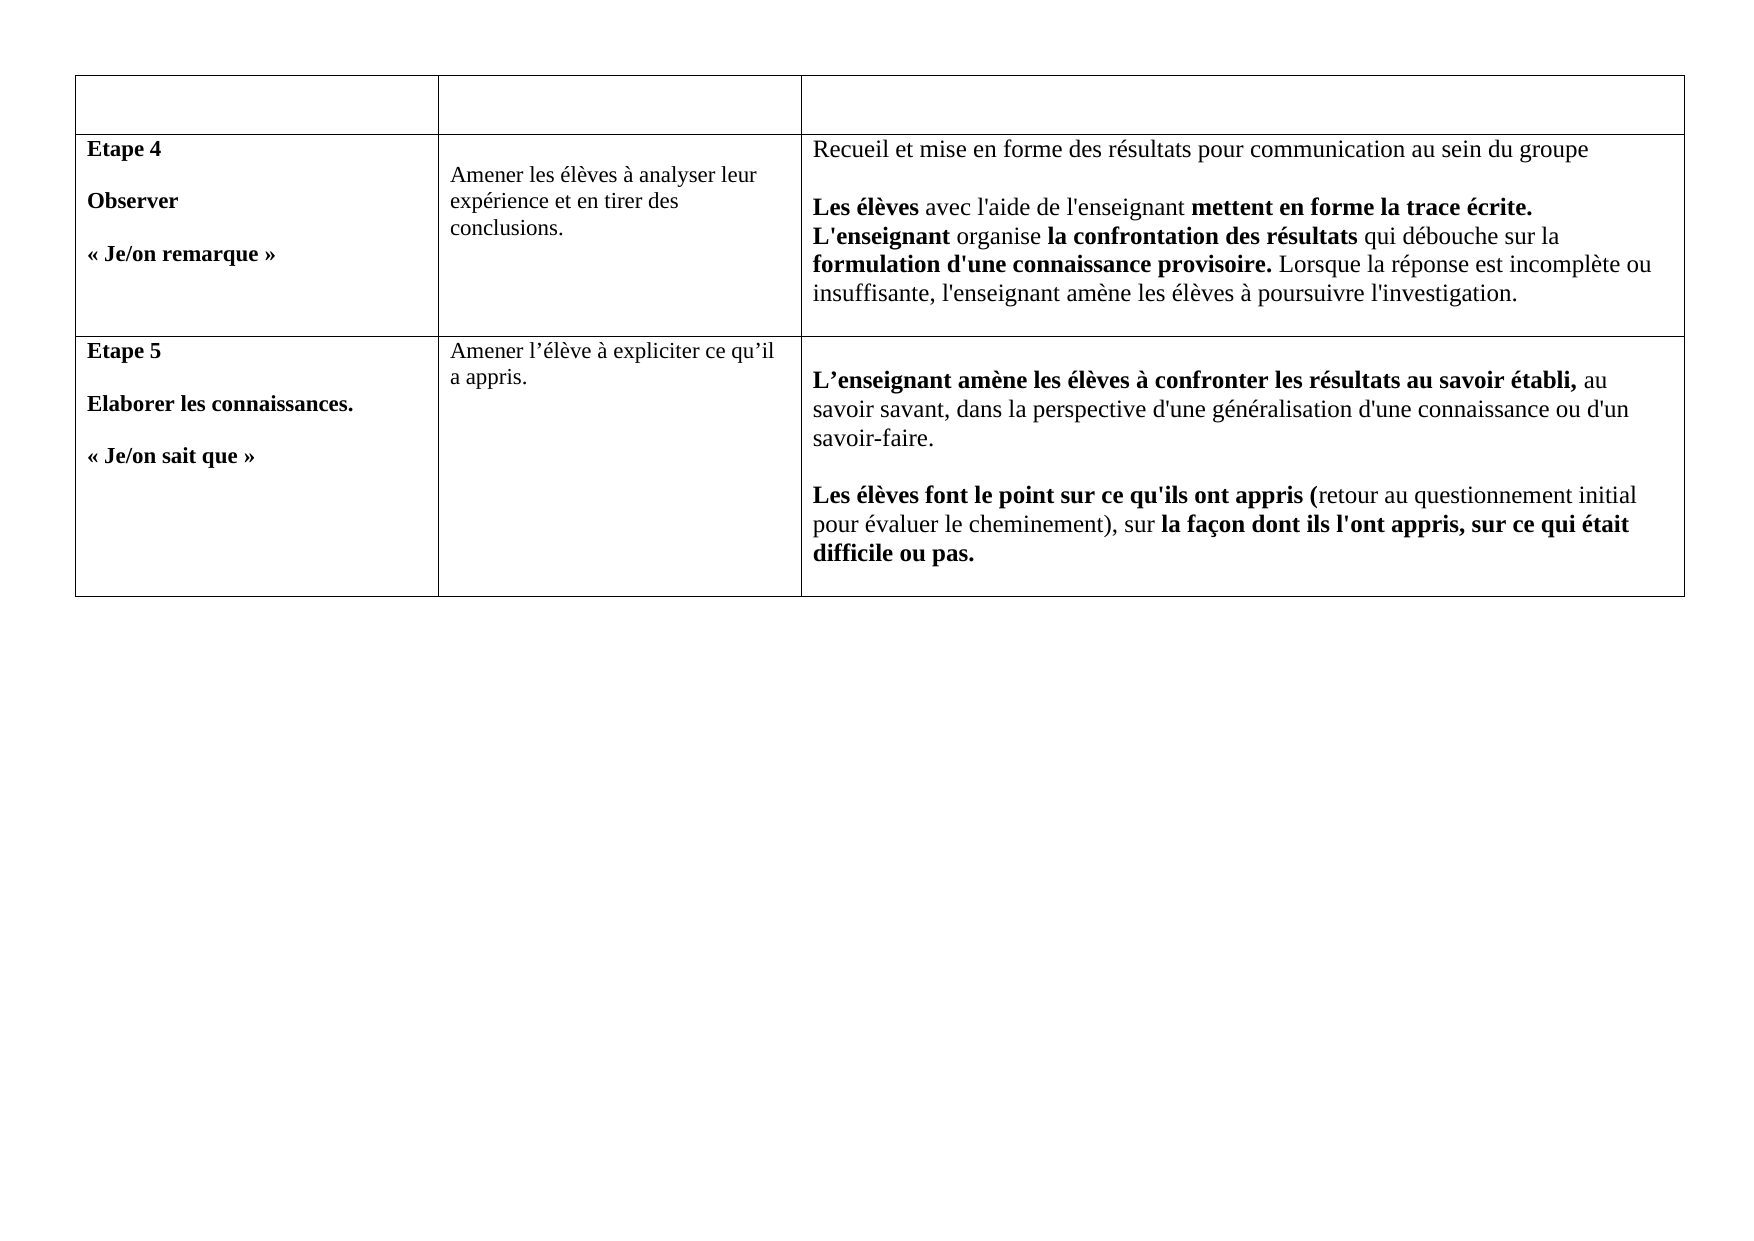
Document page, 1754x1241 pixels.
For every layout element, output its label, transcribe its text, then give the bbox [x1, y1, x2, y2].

table_cell Etape 5 Elaborer les connaissances. « Je/on sait que » [76, 337, 438, 596]
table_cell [76, 76, 438, 133]
table_cell L’enseignant amène les élèves à confronter les résultats au savoir établi, au savoir savant, dans la perspective d'une généralisation d'une connaissance ou d'un savoir-faire. Les élèves font le point sur ce qu'ils ont appris (retour au questionnement initial pour évaluer le cheminement), sur la façon dont ils l'ont appris, sur ce qui était difficile ou pas. [802, 337, 1684, 596]
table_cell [802, 76, 1684, 133]
table_cell Amener l’élève à expliciter ce qu’il a appris. [439, 337, 801, 596]
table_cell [439, 76, 801, 133]
table_cell Etape 4 Observer « Je/on remarque » [76, 135, 438, 336]
table_cell Recueil et mise en forme des résultats pour communication au sein du groupe Les élèves avec l'aide de l'enseignant mettent en forme la trace écrite. L'enseignant organise la confrontation des résultats qui débouche sur la formulation d'une connaissance provisoire. Lorsque la réponse est incomplète ou insuffisante, l'enseignant amène les élèves à poursuivre l'investigation. [802, 135, 1684, 336]
table_cell Amener les élèves à analyser leur expérience et en tirer des conclusions. [439, 135, 801, 336]
